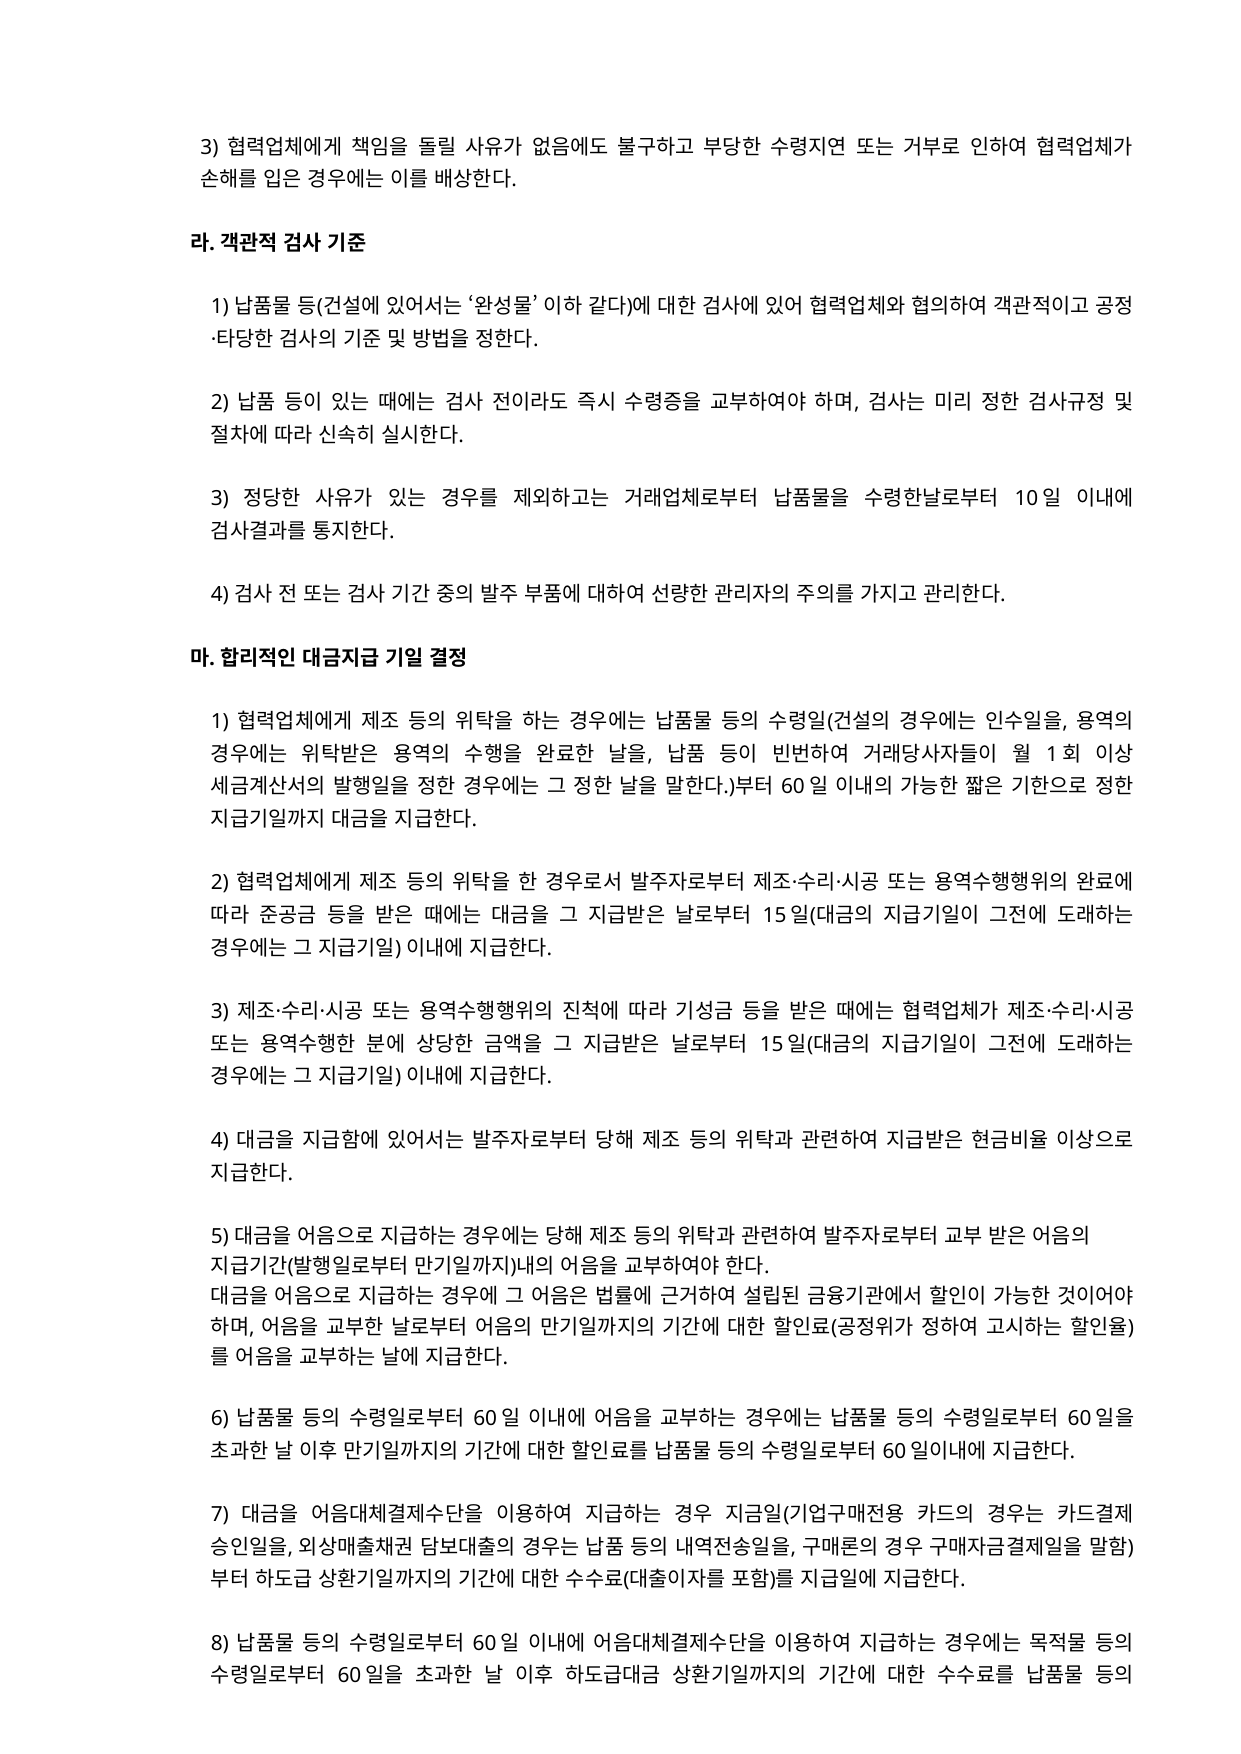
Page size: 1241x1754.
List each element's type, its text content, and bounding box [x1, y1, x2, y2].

text 3) 제조·수리·시공 또는 용역수행행위의 진척에 따라 기성금 등을 받은 때에는 협력업체가 제조·수리·시공 또는 용역수행한 분에 상당한 금액을 그 지급받은 날로부터 15일(대금의 지급기일이 그전에 도래하는 경우에는 그 지급기일) 이내에 지급한다. [211, 994, 1134, 1090]
text 1) 납품물 등(건설에 있어서는 ‘완성물’ 이하 같다)에 대한 검사에 있어 협력업체와 협의하여 객관적이고 공정·타당한 검사의 기준 및 방법을 정한다. [211, 289, 1134, 352]
text 1) 협력업체에게 제조 등의 위탁을 하는 경우에는 납품물 등의 수령일(건설의 경우에는 인수일을, 용역의 경우에는 위탁받은 용역의 수행을 완료한 날을, 납품 등이 빈번하여 거래당사자들이 월 1회 이상 세금계산서의 발행일을 정한 경우에는 그 정한 날을 말한다.)부터 60일 이내의 가능한 짧은 기한으로 정한 지급기일까지 대금을 지급한다. [211, 704, 1134, 832]
text 2) 납품 등이 있는 때에는 검사 전이라도 즉시 수령증을 교부하여야 하며, 검사는 미리 정한 검사규정 및 절차에 따라 신속히 실시한다. [211, 385, 1134, 448]
text 4) 검사 전 또는 검사 기간 중의 발주 부품에 대하여 선량한 관리자의 주의를 가지고 관리한다. [106, 577, 1134, 608]
text 4) 대금을 지급함에 있어서는 발주자로부터 당해 제조 등의 위탁과 관련하여 지급받은 현금비율 이상으로 지급한다. [211, 1123, 1134, 1186]
text 5) 대금을 어음으로 지급하는 경우에는 당해 제조 등의 위탁과 관련하여 발주자로부터 교부 받은 어음의 지급기간(발행일로부터 만기일까지)내의 어음을 교부하여야 한다. [211, 1219, 1134, 1280]
text 3) 정당한 사유가 있는 경우를 제외하고는 거래업체로부터 납품물을 수령한날로부터 10일 이내에 검사결과를 통지한다. [211, 481, 1134, 544]
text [211, 1626, 1134, 1689]
text 6) 납품물 등의 수령일로부터 60일 이내에 어음을 교부하는 경우에는 납품물 등의 수령일로부터 60일을 초과한 날 이후 만기일까지의 기간에 대한 할인료를 납품물 등의 수령일로부터 60일이내에 지급한다. [211, 1401, 1134, 1464]
text 마. 합리적인 대금지급 기일 결정 [106, 641, 1134, 671]
text 라. 객관적 검사 기준 [106, 226, 1134, 256]
text 대금을 어음으로 지급하는 경우에 그 어음은 법률에 근거하여 설립된 금융기관에서 할인이 가능한 것이어야 하며, 어음을 교부한 날로부터 어음의 만기일까지의 기간에 대한 할인료(공정위가 정하여 고시하는 할인율)를 어음을 교부하는 날에 지급한다. [211, 1280, 1134, 1371]
text 7) 대금을 어음대체결제수단을 이용하여 지급하는 경우 지금일(기업구매전용 카드의 경우는 카드결제 승인일을, 외상매출채권 담보대출의 경우는 납품 등의 내역전송일을, 구매론의 경우 구매자금결제일을 말함)부터 하도급 상환기일까지의 기간에 대한 수수료(대출이자를 포함)를 지급일에 지급한다. [211, 1497, 1134, 1593]
text 2) 협력업체에게 제조 등의 위탁을 한 경우로서 발주자로부터 제조·수리·시공 또는 용역수행행위의 완료에 따라 준공금 등을 받은 때에는 대금을 그 지급받은 날로부터 15일(대금의 지급기일이 그전에 도래하는 경우에는 그 지급기일) 이내에 지급한다. [211, 866, 1134, 961]
text 3) 협력업체에게 책임을 돌릴 사유가 없음에도 불구하고 부당한 수령지연 또는 거부로 인하여 협력업체가 손해를 입은 경우에는 이를 배상한다. [200, 130, 1134, 193]
